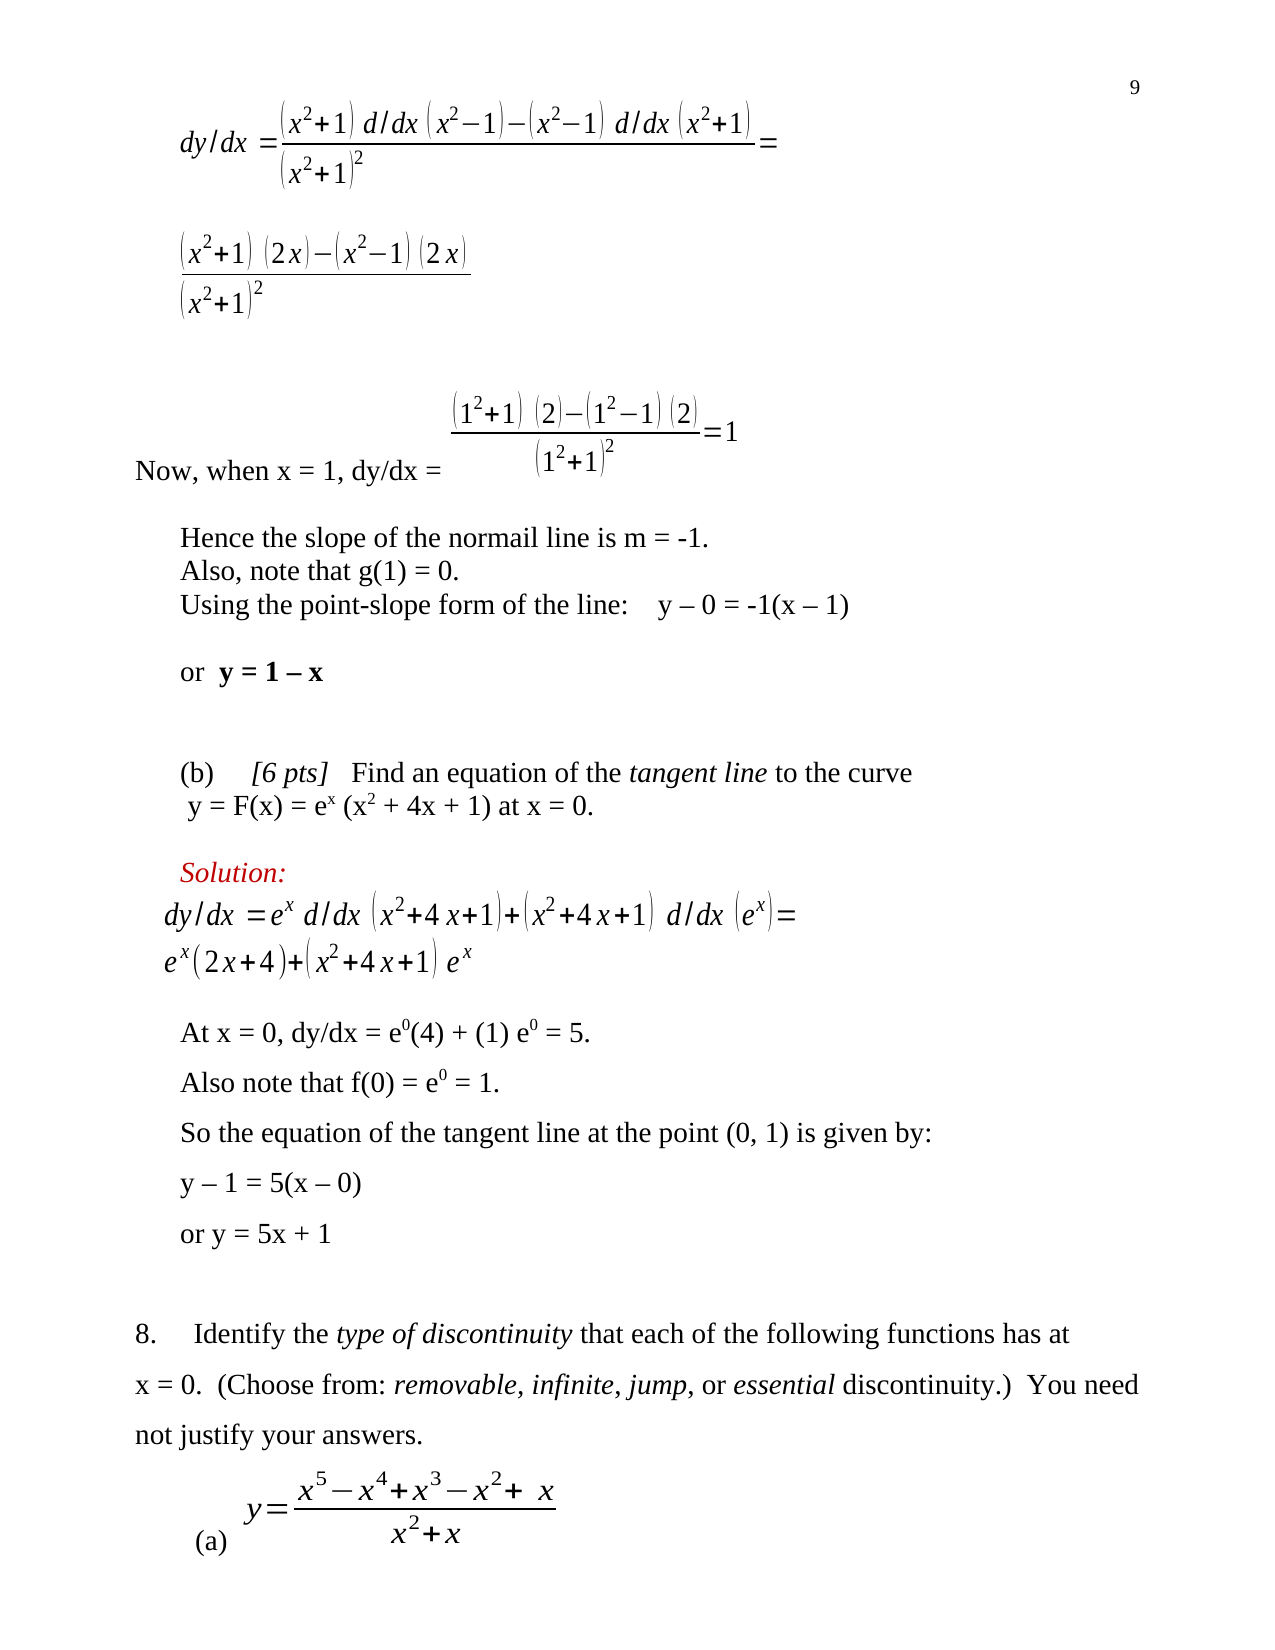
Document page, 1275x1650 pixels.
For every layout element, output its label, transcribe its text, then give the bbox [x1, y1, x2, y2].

text Hence the slope of the normail line is m = -1. [180, 520, 1140, 553]
text At x = 0, dy/dx = e0(4) + (1) e0 = 5. Also note that f(0) = e0 = 1. [180, 1015, 1140, 1098]
text Solution: [180, 855, 1140, 889]
text or y = 1 – x [180, 654, 1140, 688]
text (a) [195, 1467, 1140, 1557]
text Also, note that g(1) = 0. [180, 553, 1140, 587]
text 8. Identify the type of discontinuity that each of the following functions has at [135, 1317, 1140, 1350]
text So the equation of the tangent line at the point (0, 1) is given by: [180, 1115, 1140, 1149]
text or y = 5x + 1 [180, 1216, 1140, 1249]
text (b) [6 pts] Find an equation of the tangent line to the curve [180, 755, 1140, 788]
text y – 1 = 5(x – 0) [180, 1166, 1140, 1199]
text y = F(x) = ex (x2 + 4x + 1) at x = 0. [180, 788, 1140, 822]
text Now, when x = 1, dy/dx = [135, 389, 1140, 486]
text x = 0. (Choose from: removable, infinite, jump, or essential discontinuity.) You need not justify your answers. [135, 1367, 1140, 1451]
text Using the point-slope form of the line: y – 0 = -1(x – 1) [180, 587, 1140, 621]
